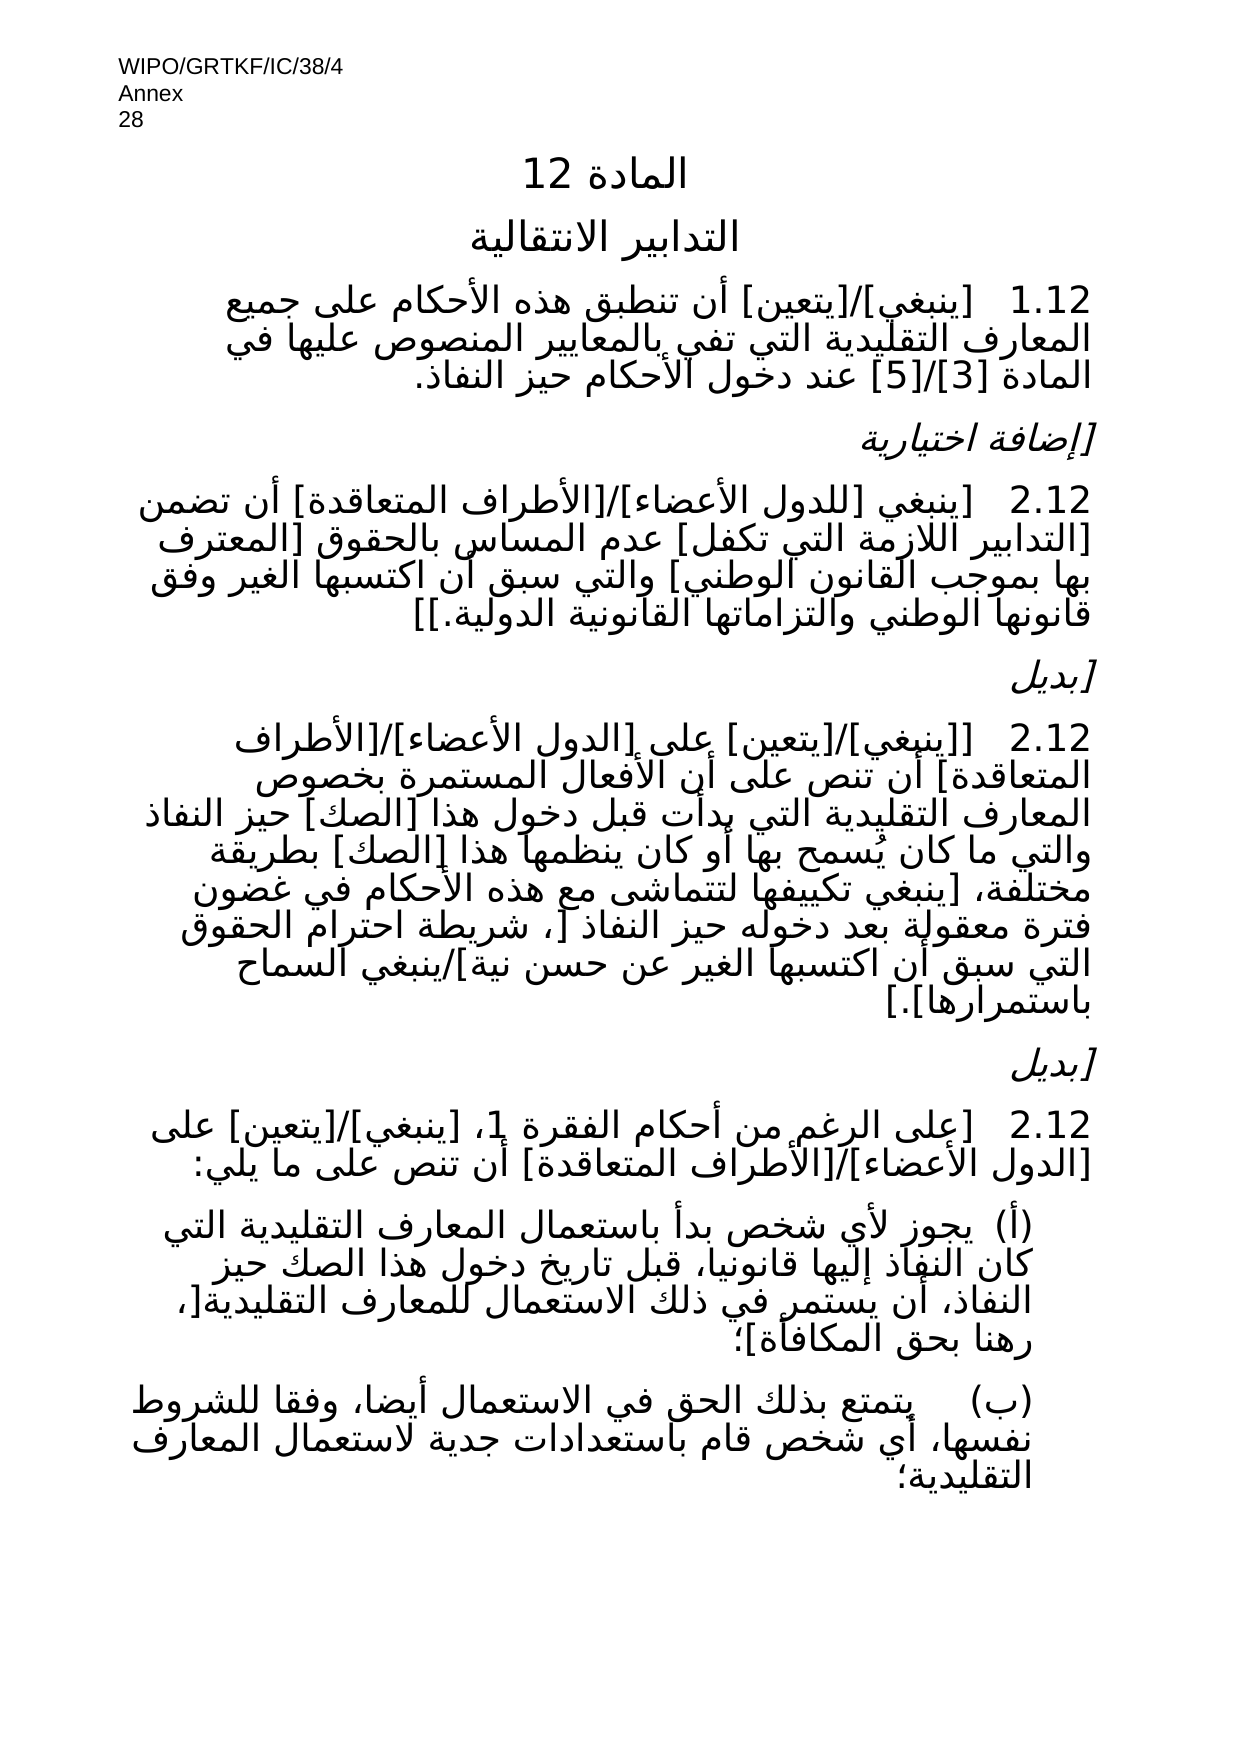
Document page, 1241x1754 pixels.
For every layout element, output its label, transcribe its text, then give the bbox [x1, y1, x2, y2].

text التدابير الانتقالية [118, 221, 1092, 258]
text 2.12 [[ينبغي]/[يتعين] على [الدول الأعضاء]/[الأطراف المتعاقدة] أن تنص على أن الأفعال المستمرة بخصوص المعارف التقليدية التي بدأت قبل دخول هذا [الصك] حيز النفاذ والتي ما كان يُسمح بها أو كان ينظمها هذا [الصك] بطريقة مختلفة، [ينبغي تكييفها لتتماشى مع هذه الأحكام في غضون فترة معقولة بعد دخوله حيز النفاذ [، شريطة احترام الحقوق التي سبق أن اكتسبها الغير عن حسن نية]/ينبغي السماح باستمرارها].] [118, 721, 1092, 1021]
text [بديل [118, 1046, 1092, 1083]
text (أ) يجوز لأي شخص بدأ باستعمال المعارف التقليدية التي كان النفاذ إليها قانونيا، قبل تاريخ دخول هذا الصك حيز النفاذ، أن يستمر في ذلك الاستعمال للمعارف التقليدية[، رهنا بحق المكافأة]؛ [118, 1208, 1033, 1358]
text 2.12 [على الرغم من أحكام الفقرة 1، [ينبغي]/[يتعين] على [الدول الأعضاء]/[الأطراف المتعاقدة] أن تنص على ما يلي: [118, 1108, 1092, 1183]
text [بديل [118, 658, 1092, 696]
text (ب) يتمتع بذلك الحق في الاستعمال أيضا، وفقا للشروط نفسها، أي شخص قام باستعدادات جدية لاستعمال المعارف التقليدية؛ [118, 1383, 1033, 1496]
text [إضافة اختيارية [118, 421, 1092, 458]
text 2.12 [ينبغي [للدول الأعضاء]/[الأطراف المتعاقدة] أن تضمن [التدابير اللازمة التي تكفل] عدم المساس بالحقوق [المعترف بها بموجب القانون الوطني] والتي سبق أن اكتسبها الغير وفق قانونها الوطني والتزاماتها القانونية الدولية.]] [118, 483, 1092, 633]
text 1.12 [ينبغي]/[يتعين] أن تنطبق هذه الأحكام على جميع المعارف التقليدية التي تفي بالمعايير المنصوص عليها في المادة [3]/[5] عند دخول الأحكام حيز النفاذ. [118, 283, 1092, 396]
text المادة 12 [118, 158, 1092, 196]
